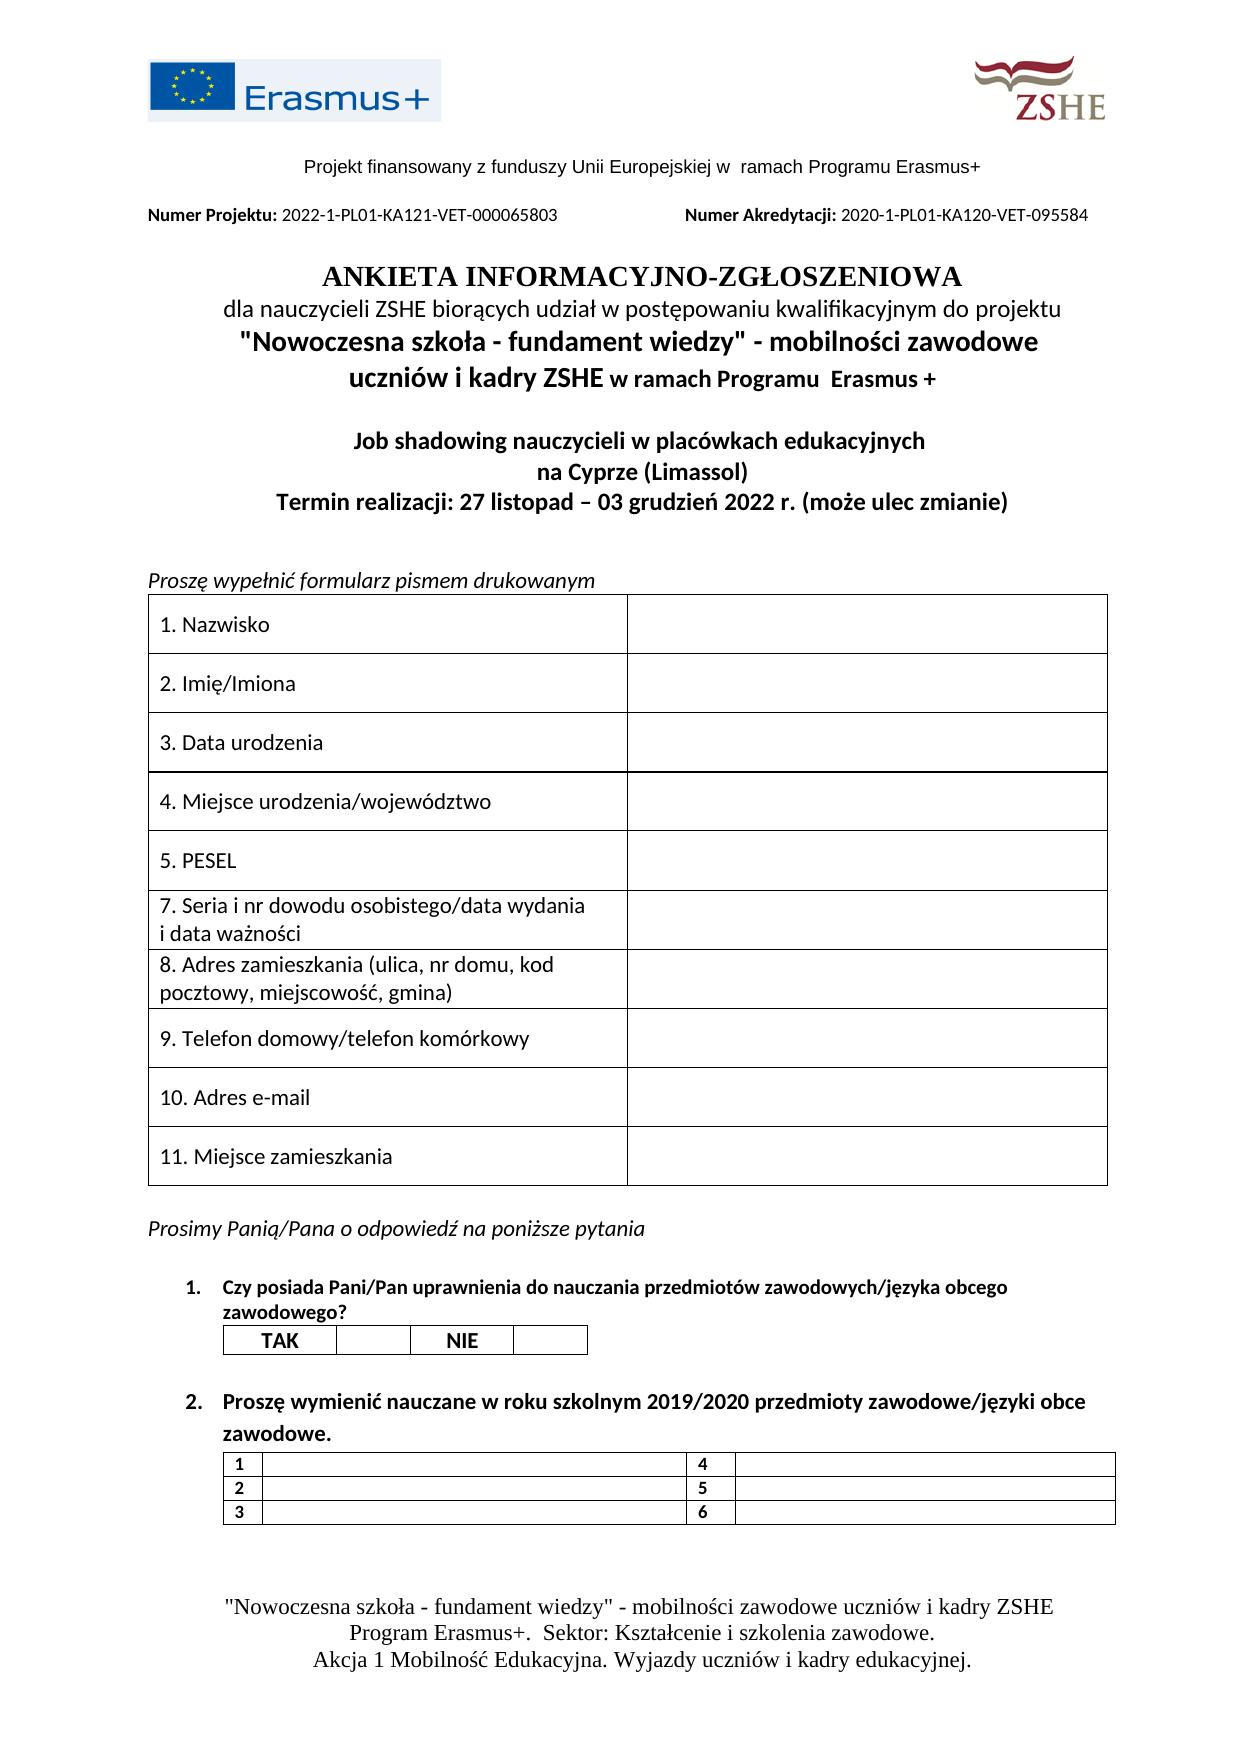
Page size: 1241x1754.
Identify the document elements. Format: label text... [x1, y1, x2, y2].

table_cell [628, 1009, 1107, 1067]
table_cell [628, 713, 1107, 771]
table_cell 5 [687, 1477, 735, 1499]
table_header [736, 1453, 1115, 1476]
table_cell [628, 950, 1107, 1008]
text Job shadowing nauczycieli w placówkach edukacyjnych na Cyprze (Limassol) [148, 425, 1137, 486]
table_cell [628, 773, 1107, 830]
table_header NIE [411, 1326, 513, 1354]
picture [974, 56, 1106, 122]
table_cell [736, 1501, 1115, 1523]
table_cell 3 [224, 1501, 262, 1523]
table_header TAK [224, 1326, 336, 1354]
table_cell [263, 1501, 686, 1523]
table_cell [628, 654, 1107, 712]
table_header [628, 595, 1107, 653]
table_cell 8. Adres zamieszkania (ulica, nr domu, kod pocztowy, miejscowość, gmina) [149, 950, 627, 1008]
table_header [337, 1326, 410, 1354]
table_cell [736, 1477, 1115, 1499]
table_cell 4. Miejsce urodzenia/województwo [149, 773, 627, 830]
list Czy posiada Pani/Pan uprawnienia do nauczania przedmiotów zawodowych/języka obcego zawodowego? [185, 1274, 1137, 1325]
text Termin realizacji: 27 listopad – 03 grudzień 2022 r. (może ulec zmianie) [148, 486, 1137, 517]
picture [147, 59, 442, 122]
table_cell 11. Miejsce zamieszkania [149, 1127, 627, 1185]
text Numer Projektu: 2022-1-PL01-KA121-VET-000065803 Numer Akredytacji: 2020-1-PL01-KA120-VET-095584 [148, 203, 1137, 226]
list Proszę wymienić nauczane w roku szkolnym 2019/2020 przedmioty zawodowe/języki obce zawodowe. [185, 1387, 1137, 1447]
table_cell [263, 1477, 686, 1499]
table_header 1 [224, 1453, 262, 1476]
table_cell 2 [224, 1477, 262, 1499]
table_cell 5. PESEL [149, 831, 627, 889]
table_cell [628, 1127, 1107, 1185]
text dla nauczycieli ZSHE biorących udział w postępowaniu kwalifikacyjnym do projektu [148, 293, 1137, 323]
table_header [514, 1326, 587, 1354]
table_cell [628, 831, 1107, 889]
table_header 1. Nazwisko [149, 595, 627, 653]
table_cell [628, 1068, 1107, 1126]
table_cell [628, 891, 1107, 948]
text Proszę wypełnić formularz pismem drukowanym [148, 566, 1137, 594]
table_cell 3. Data urodzenia [149, 713, 627, 771]
table_cell 10. Adres e-mail [149, 1068, 627, 1126]
table_cell 7. Seria i nr dowodu osobistego/data wydania i data ważności [149, 891, 627, 948]
table_cell 2. Imię/Imiona [149, 654, 627, 712]
table_cell 6 [687, 1501, 735, 1523]
table_cell 9. Telefon domowy/telefon komórkowy [149, 1009, 627, 1067]
text Prosimy Panią/Pana o odpowiedź na poniższe pytania [148, 1214, 1137, 1242]
table_header 4 [687, 1453, 735, 1476]
text ANKIETA INFORMACYJNO-ZGŁOSZENIOWA [148, 259, 1137, 293]
table_header [263, 1453, 686, 1476]
text "Nowoczesna szkoła - fundament wiedzy" - mobilności zawodowe uczniów i kadry ZSHE w ramach Programu Erasmus + [148, 323, 1137, 395]
